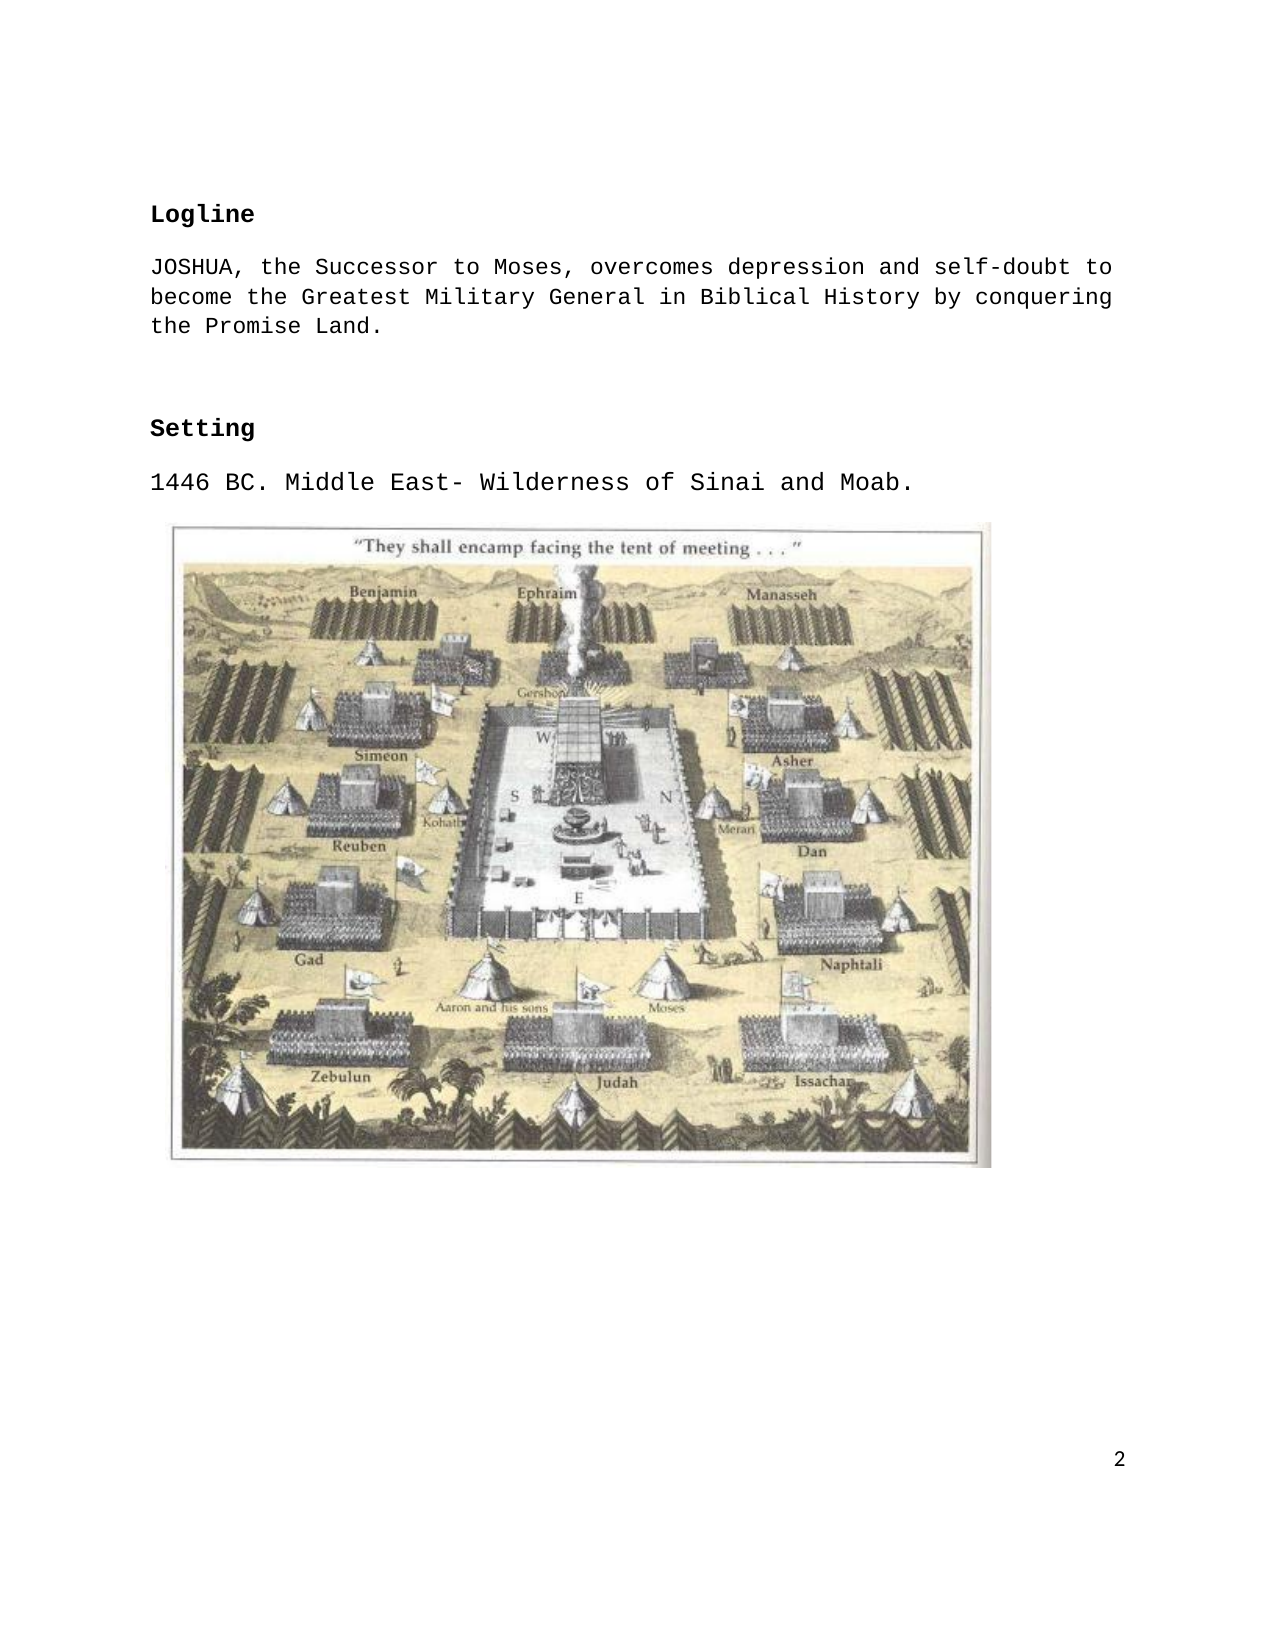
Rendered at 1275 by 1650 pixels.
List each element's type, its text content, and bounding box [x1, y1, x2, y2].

text 1446 BC. Middle East- Wilderness of Sinai and Moab. [150, 469, 1125, 498]
text Setting [150, 416, 1125, 444]
picture [165, 522, 992, 1168]
text JOSHUA, the Successor to Moses, overcomes depression and self-doubt to become the Greatest Military General in Biblical History by conquering the Promise Land. [150, 255, 1125, 341]
text Logline [150, 202, 1125, 230]
